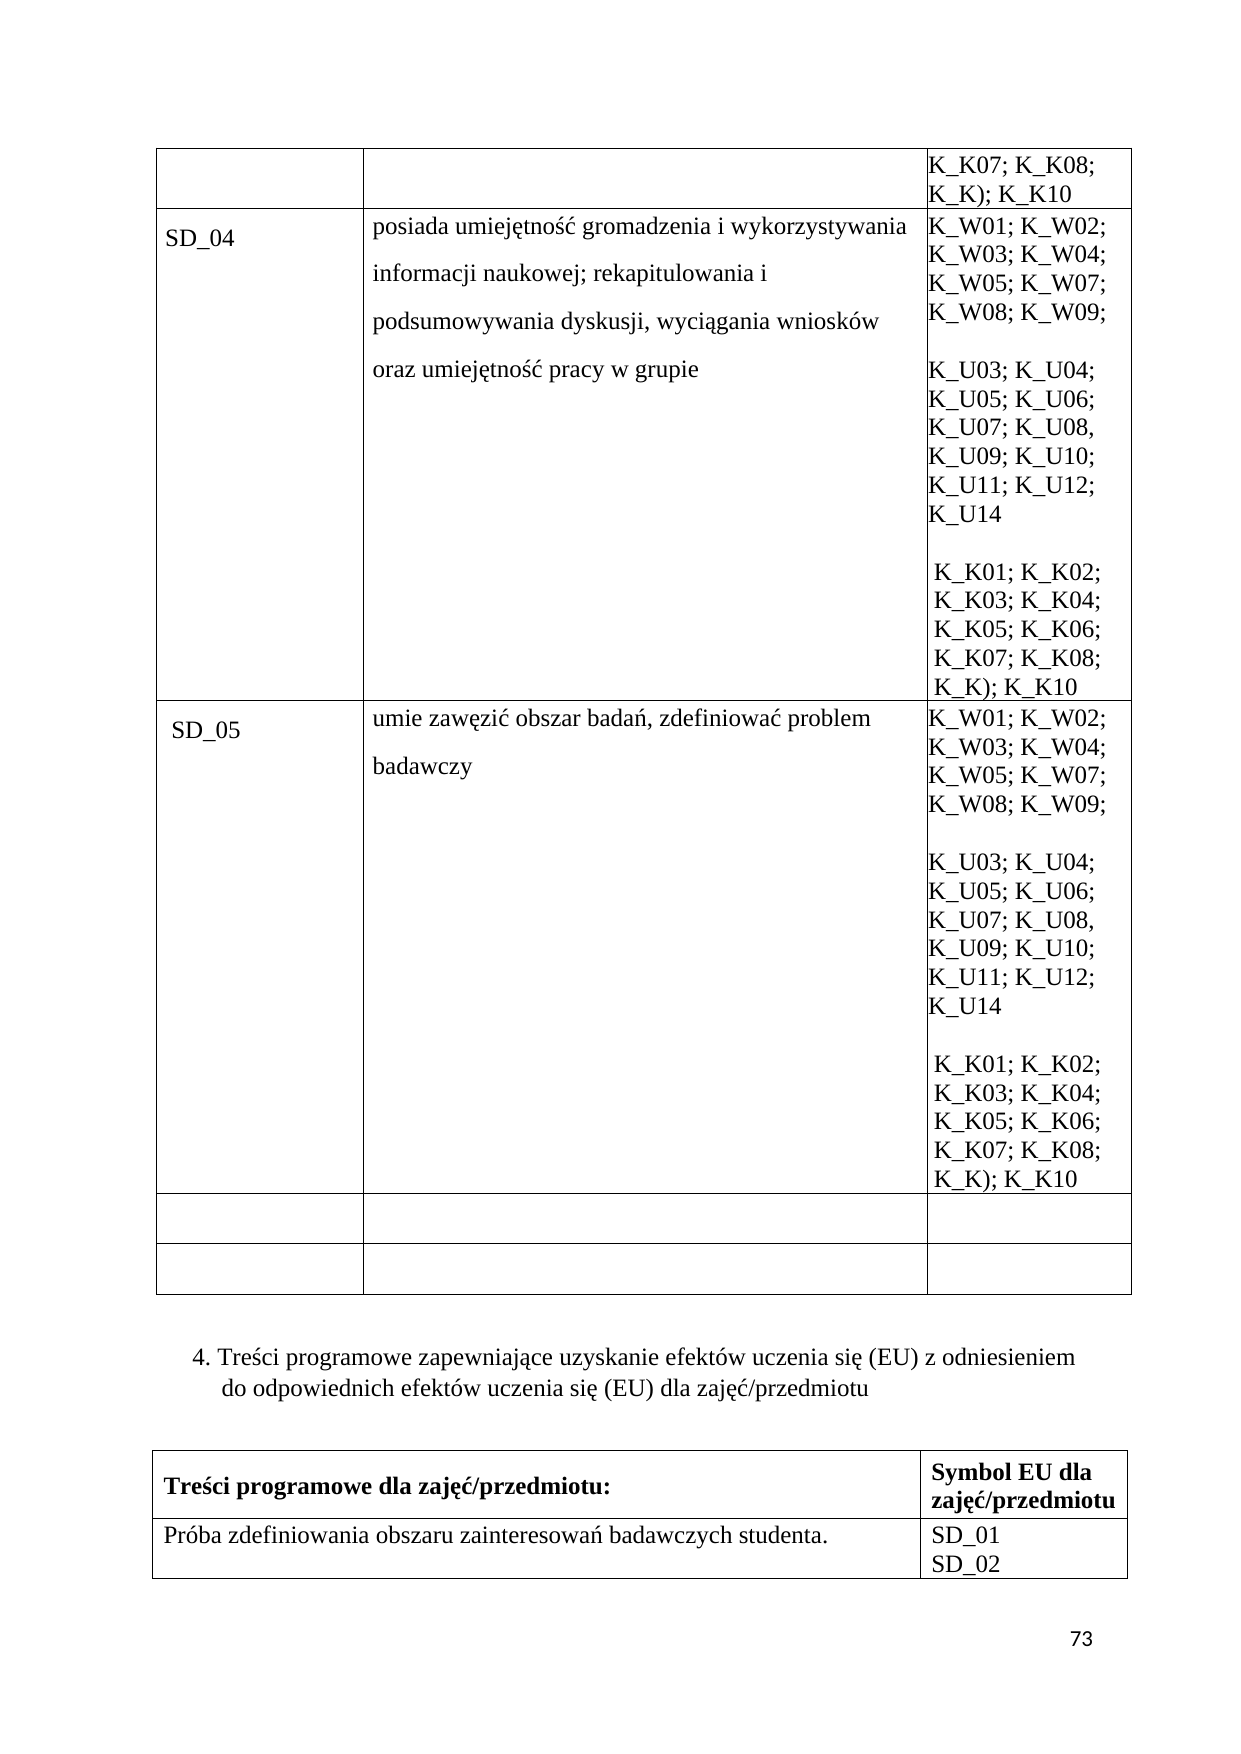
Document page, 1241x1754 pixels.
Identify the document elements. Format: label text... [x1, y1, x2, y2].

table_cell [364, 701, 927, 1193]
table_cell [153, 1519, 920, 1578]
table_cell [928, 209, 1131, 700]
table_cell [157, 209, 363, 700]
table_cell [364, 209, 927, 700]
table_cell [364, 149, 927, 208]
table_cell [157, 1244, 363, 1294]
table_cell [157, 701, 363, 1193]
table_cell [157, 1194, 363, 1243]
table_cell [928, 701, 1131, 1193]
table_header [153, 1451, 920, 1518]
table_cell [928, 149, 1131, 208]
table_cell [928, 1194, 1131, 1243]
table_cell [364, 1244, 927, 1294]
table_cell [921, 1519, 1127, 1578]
text 4. Treści programowe zapewniające uzyskanie efektów uczenia się (EU) z odniesieniem do odpowiednich efektów uczenia się (EU) dla zajęć/przedmiotu [192, 1342, 1093, 1402]
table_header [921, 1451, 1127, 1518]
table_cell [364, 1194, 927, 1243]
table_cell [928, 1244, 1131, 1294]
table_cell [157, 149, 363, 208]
